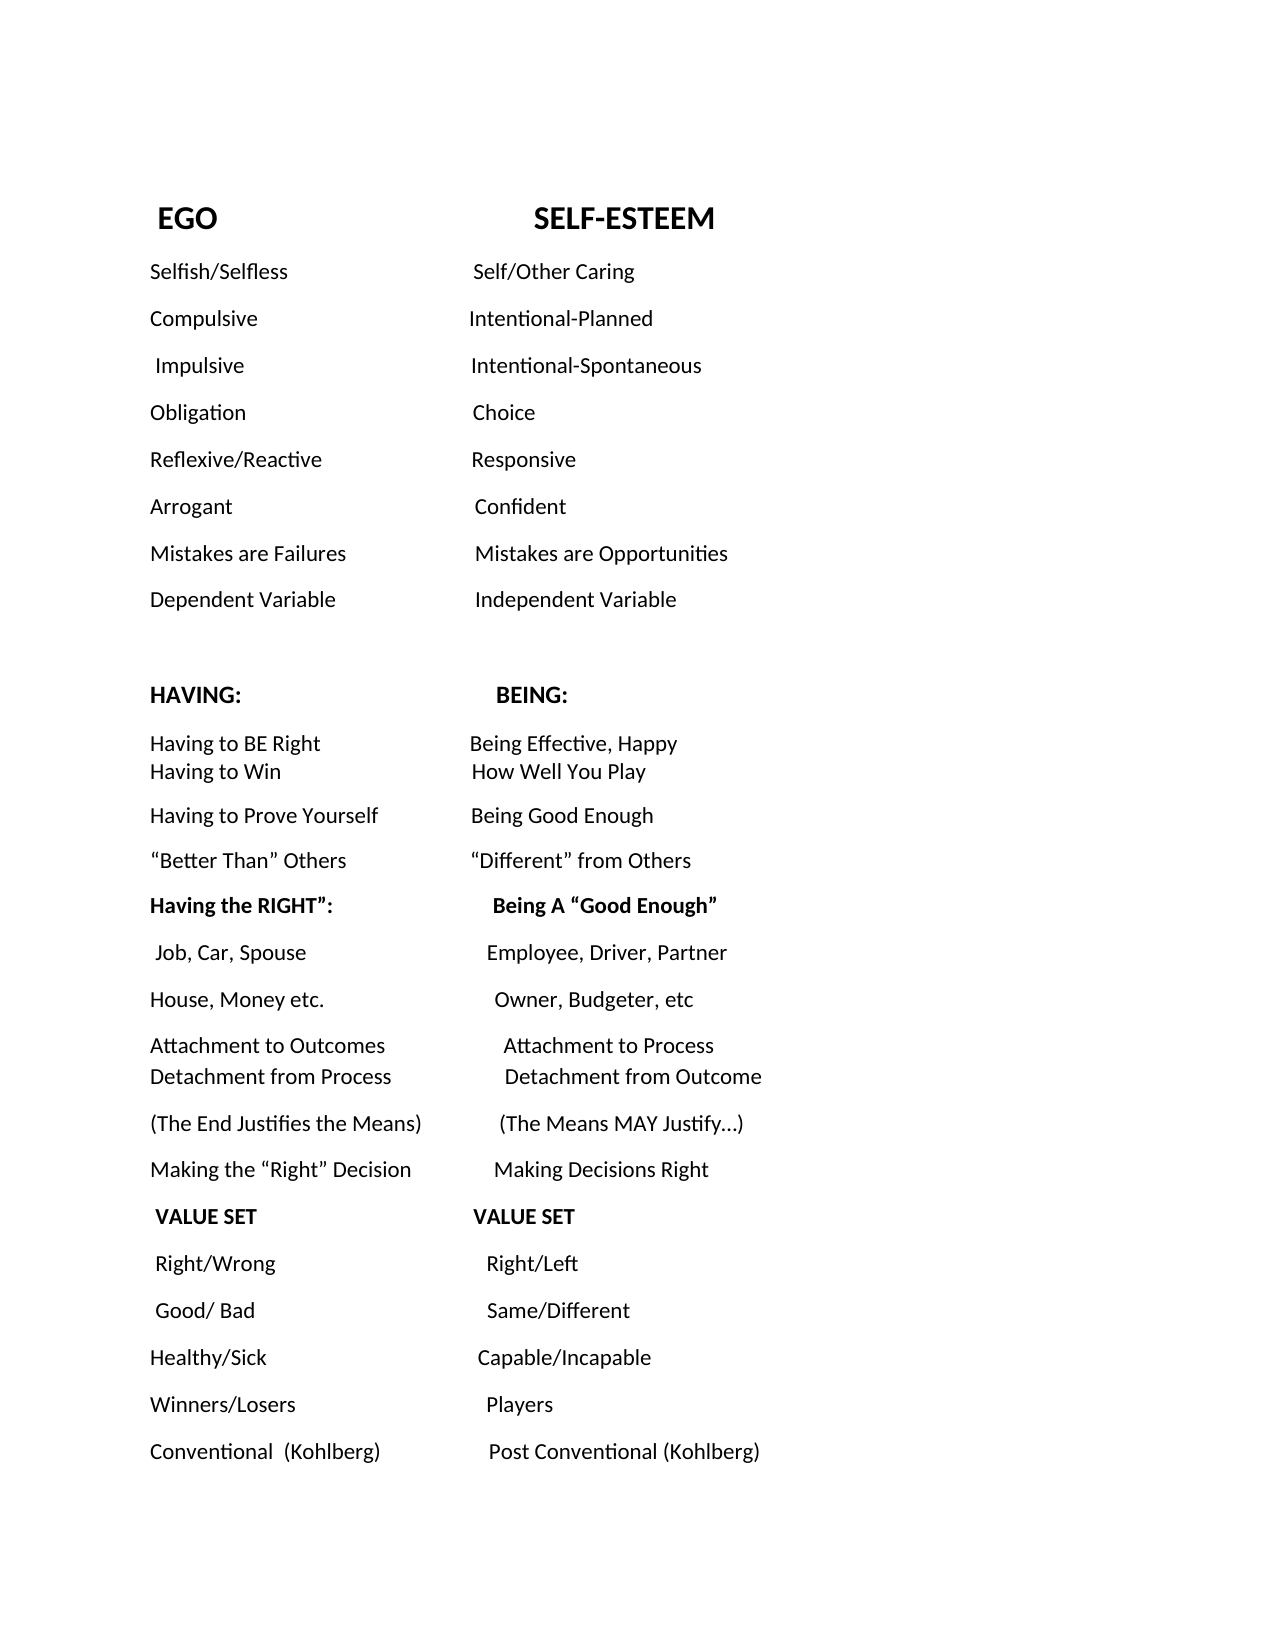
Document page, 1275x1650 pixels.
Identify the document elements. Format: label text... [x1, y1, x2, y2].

text VALUE SET VALUE SET [150, 1202, 1125, 1231]
text Healthy/Sick Capable/Incapable [150, 1343, 1125, 1371]
text Compulsive Intentional-Planned [150, 304, 1125, 332]
text Right/Wrong Right/Left [150, 1249, 1125, 1277]
text Arrogant Confident [150, 492, 1125, 520]
text Obligation Choice [150, 398, 1125, 426]
text Making the “Right” Decision Making Decisions Right [150, 1156, 1125, 1184]
text Selfish/Selfless Self/Other Caring [150, 257, 1125, 286]
subtitle Having the RIGHT”: Being A “Good Enough” [150, 891, 1125, 919]
text Good/ Bad Same/Different [150, 1296, 1125, 1324]
text Dependent Variable Independent Variable [150, 586, 1125, 614]
text HAVING: BEING: [150, 679, 1125, 710]
text Attachment to Outcomes Attachment to Process Detachment from Process Detachment from Outcome [150, 1032, 1125, 1090]
text Conventional (Kohlberg) Post Conventional (Kohlberg) [150, 1437, 1125, 1465]
text Having to BE Right Being Effective, Happy Having to Win How Well You Play [150, 729, 1125, 785]
text Impulsive Intentional-Spontaneous [150, 351, 1125, 379]
subtitle EGO SELF-ESTEEM [150, 197, 1125, 238]
text Mistakes are Failures Mistakes are Opportunities [150, 539, 1125, 567]
text House, Money etc. Owner, Budgeter, etc [150, 985, 1125, 1013]
text Winners/Losers Players [150, 1390, 1125, 1418]
text Job, Car, Spouse Employee, Driver, Partner [150, 938, 1125, 966]
text “Better Than” Others “Different” from Others [150, 846, 1125, 874]
text (The End Justifies the Means) (The Means MAY Justify…) [150, 1109, 1125, 1137]
text Reflexive/Reactive Responsive [150, 445, 1125, 473]
text Having to Prove Yourself Being Good Enough [150, 802, 1125, 830]
